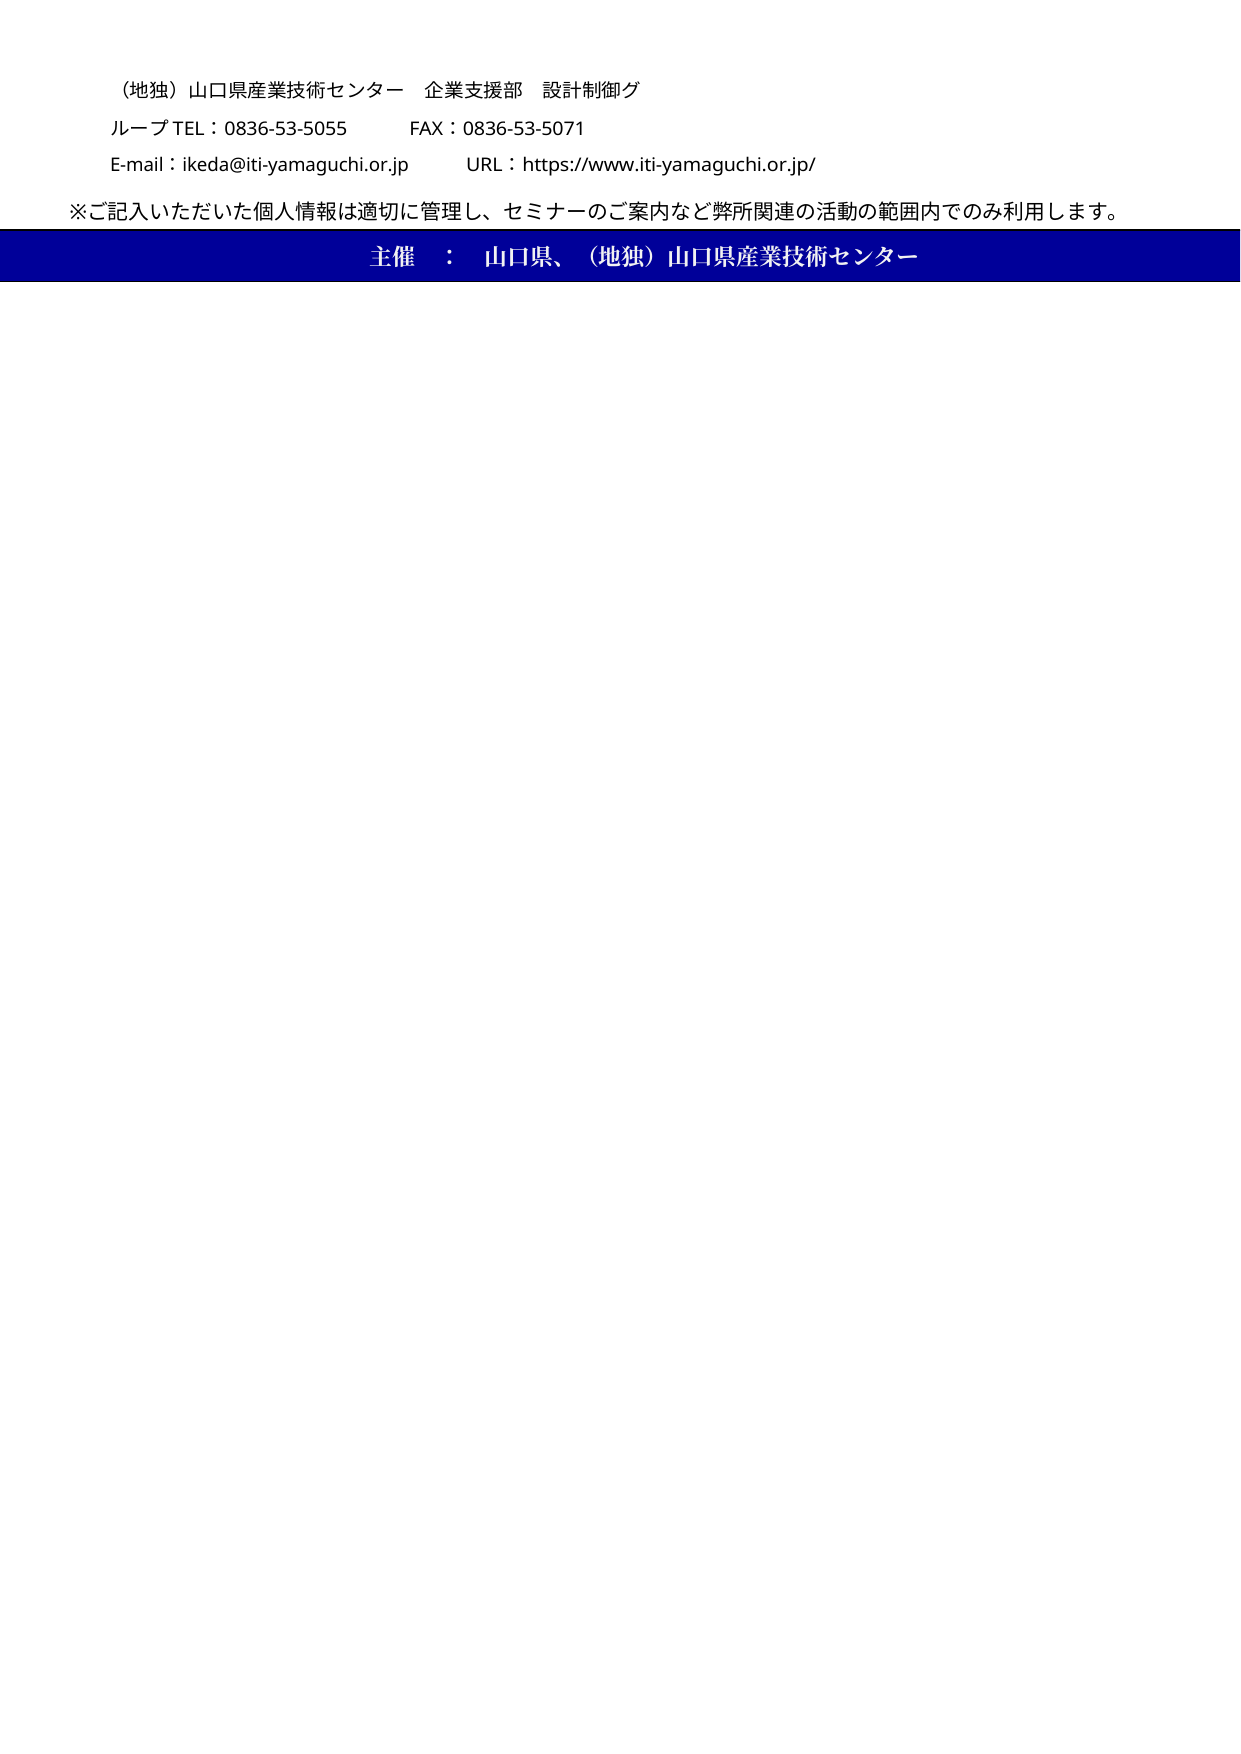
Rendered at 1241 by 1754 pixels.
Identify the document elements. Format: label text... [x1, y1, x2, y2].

text （地独）山口県産業技術センター 企業支援部 設計制御グループTEL：0836-53-5055 FAX：0836-53-5071 [110, 71, 679, 146]
text E-mail：ikeda@iti-yamaguchi.or.jp URL：https://www.iti-yamaguchi.or.jp/ [110, 146, 1181, 183]
text ※ご記入いただいた個人情報は適切に管理し、セミナーのご案内など弊所関連の活動の範囲内でのみ利用します。 [69, 192, 1181, 229]
